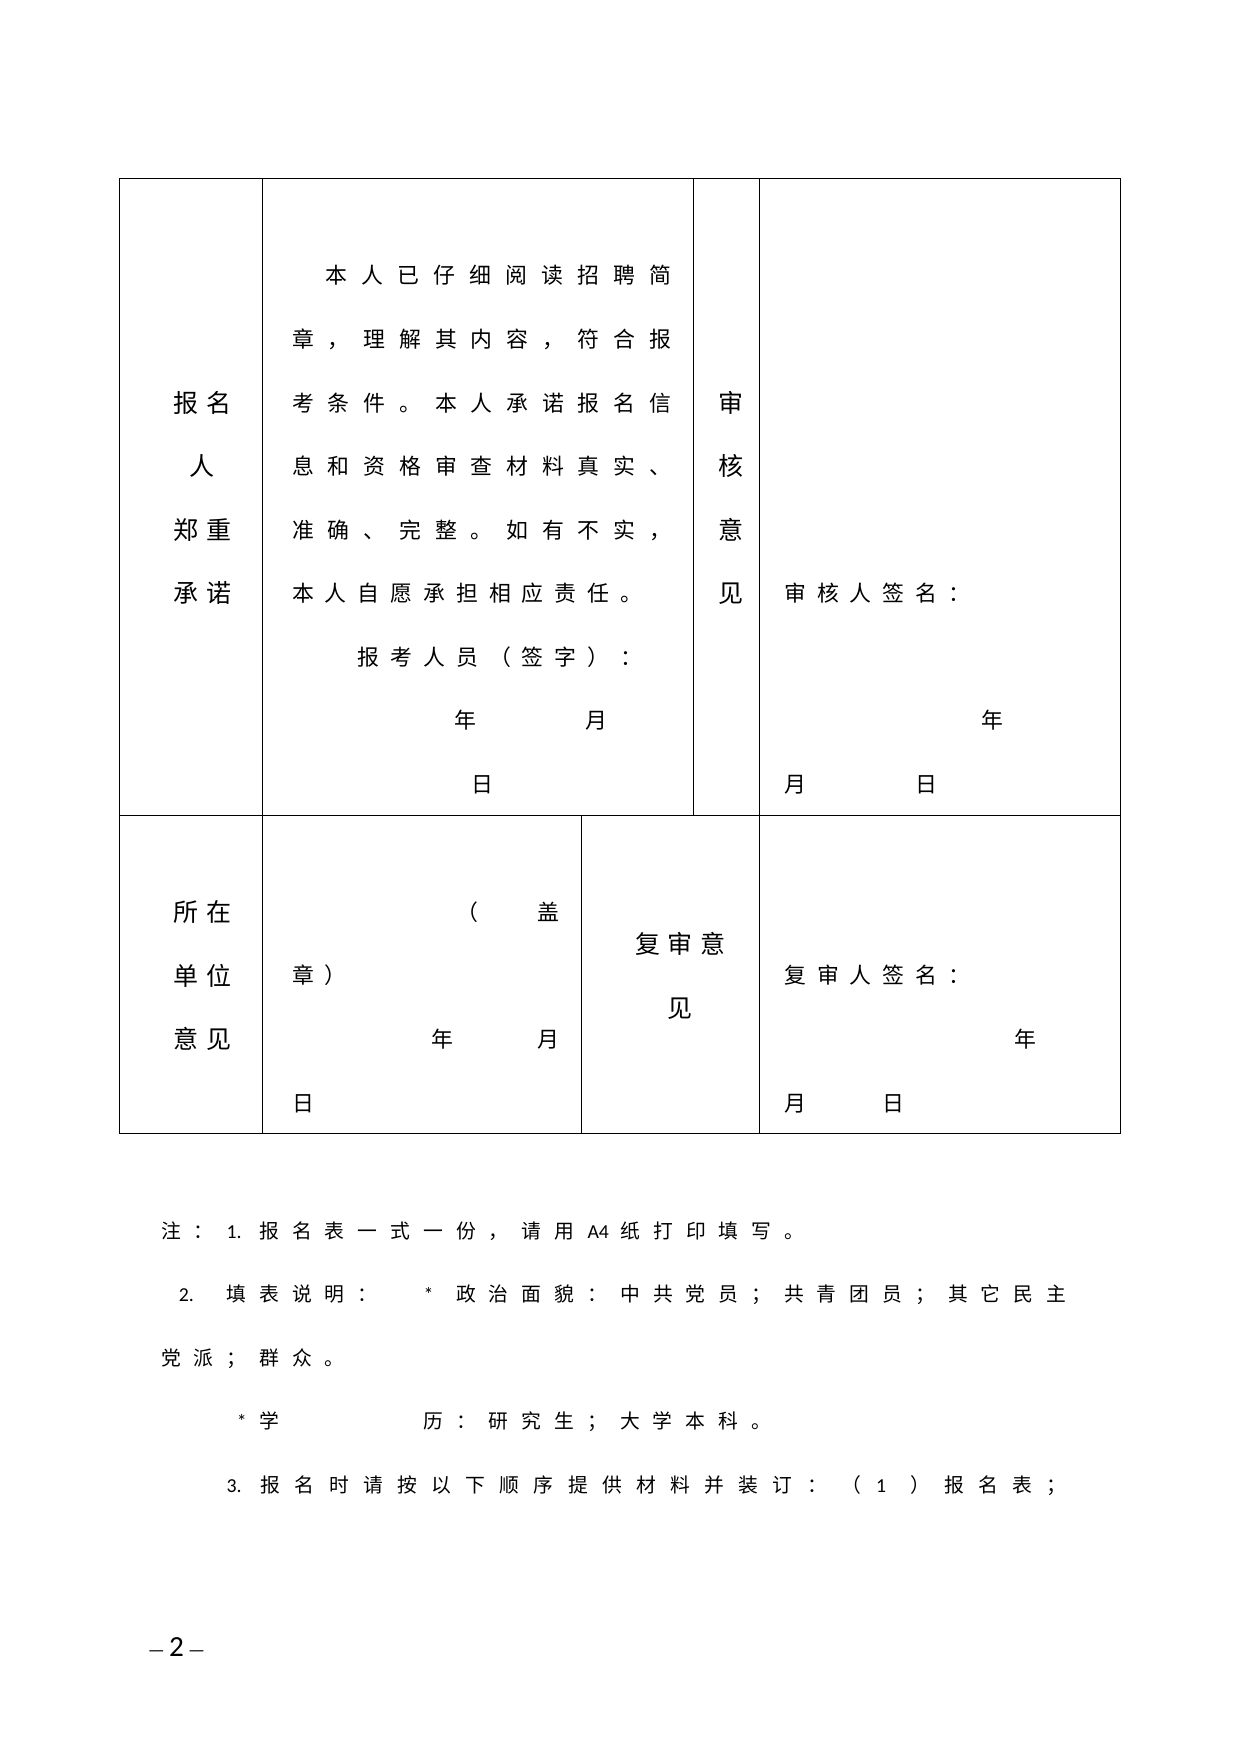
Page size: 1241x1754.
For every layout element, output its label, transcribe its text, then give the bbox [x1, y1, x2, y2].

table_cell 审核意见 [694, 179, 759, 814]
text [199, 1452, 1079, 1516]
text *学 历：研究生；大学本科。 [161, 1388, 1079, 1452]
text 2.填表说明： *政治面貌：中共党员；共青团员；其它民主党派；群众。 [161, 1261, 1079, 1388]
text 注：1.报名表一式一份，请用A4纸打印填写。 [161, 1198, 1079, 1261]
table_cell 所在单位 意见 [120, 816, 262, 1133]
table_cell 报名人 郑重承诺 [120, 179, 262, 814]
table_cell 本人已仔细阅读招聘简章，理解其内容，符合报考条件。本人承诺报名信息和资格审查材料真实、准确、完整。如有不实，本人自愿承担相应责任。 报考人员（签字）： 年 月 日 [263, 179, 693, 814]
table_cell 复审人签名： 年 月 日 [760, 816, 1120, 1133]
table_cell （盖章） 年 月 日 [263, 816, 581, 1133]
table_cell 审核人签名： 年 月 日 [760, 179, 1120, 814]
table_cell 复审意见 [582, 816, 759, 1133]
